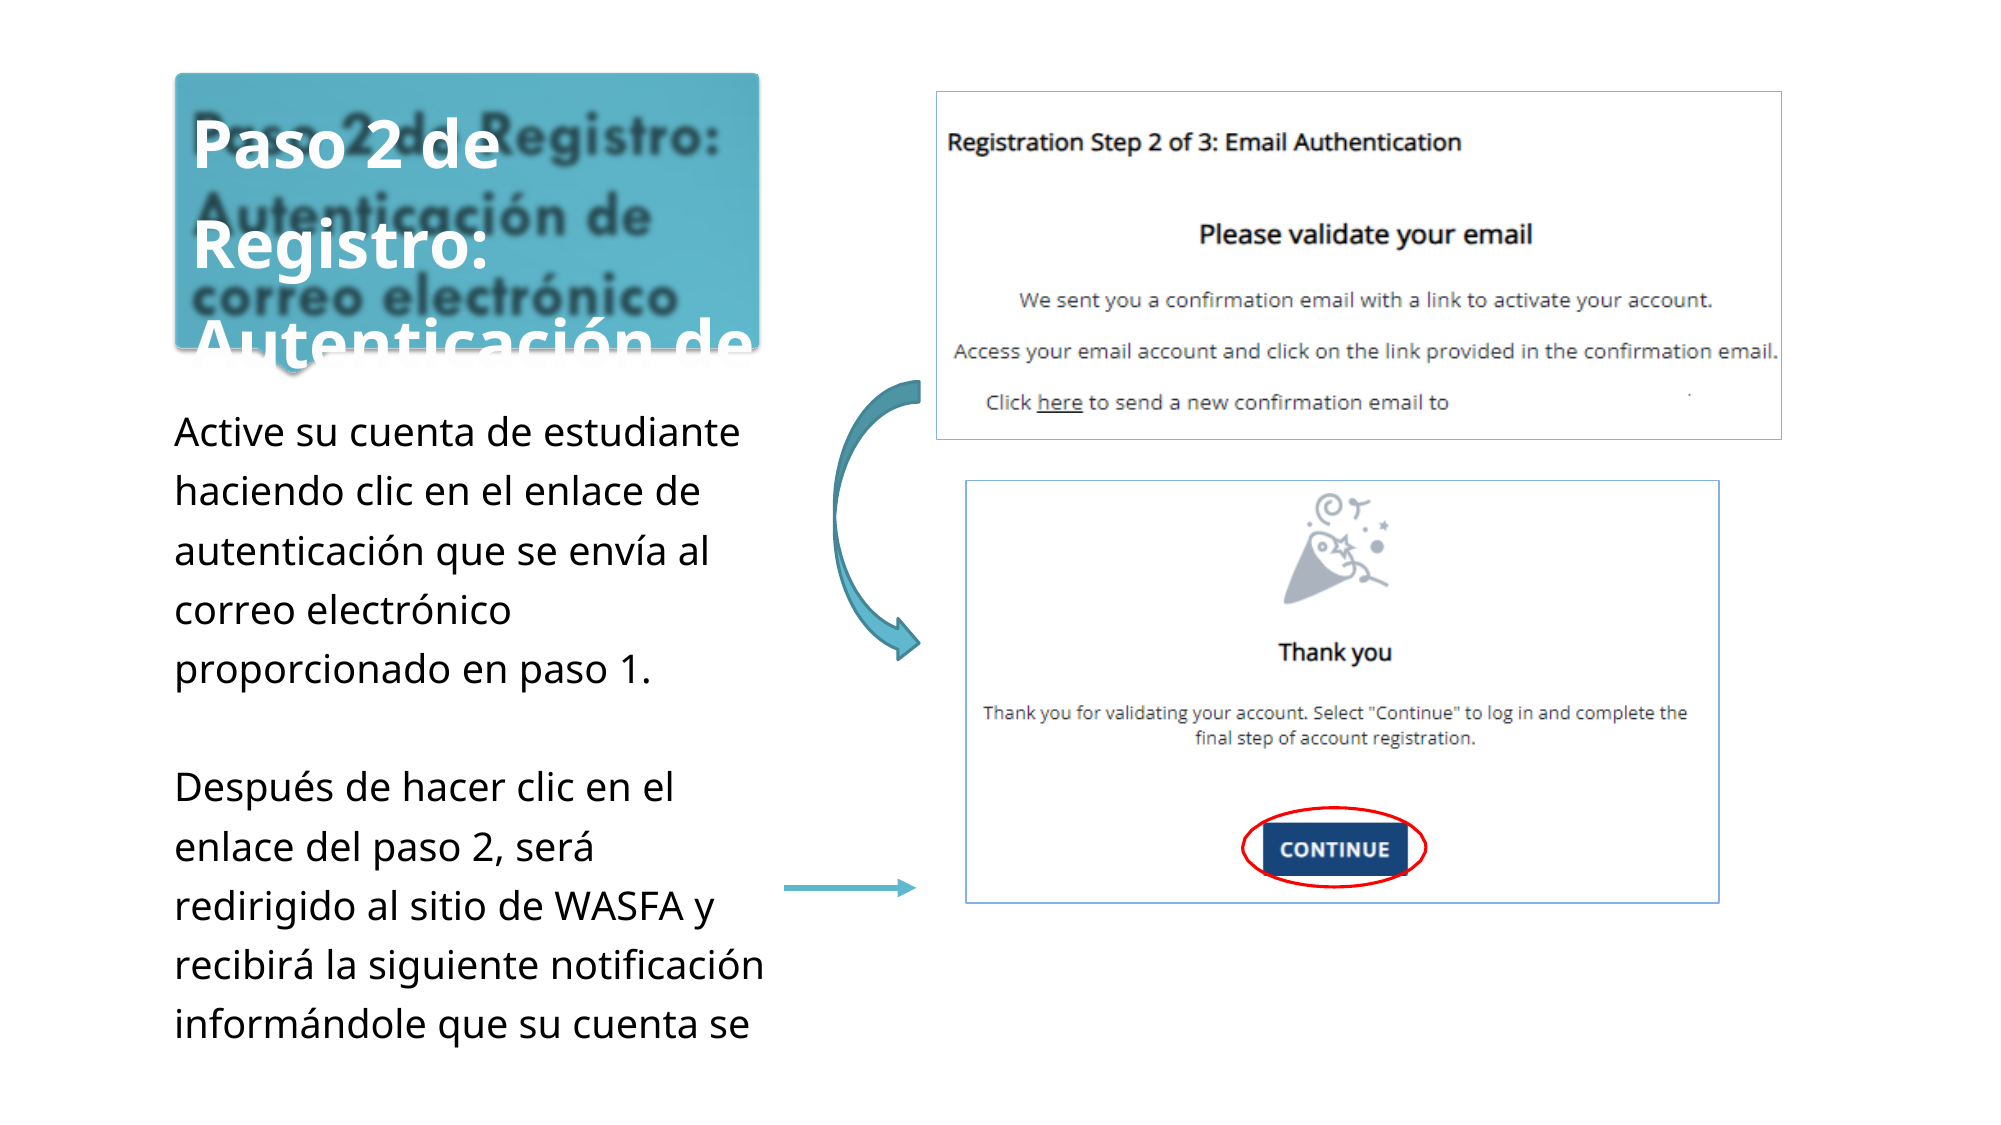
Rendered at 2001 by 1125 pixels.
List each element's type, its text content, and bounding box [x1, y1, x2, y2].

picture [947, 132, 1779, 413]
picture [141, 62, 787, 383]
picture [1245, 810, 1424, 876]
picture [982, 493, 1688, 876]
text Active su cuenta de estudiante haciendo clic en el enlace de autenticación que se envía al correo electrónico proporcionado en paso 1. [174, 404, 776, 695]
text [174, 759, 776, 1050]
